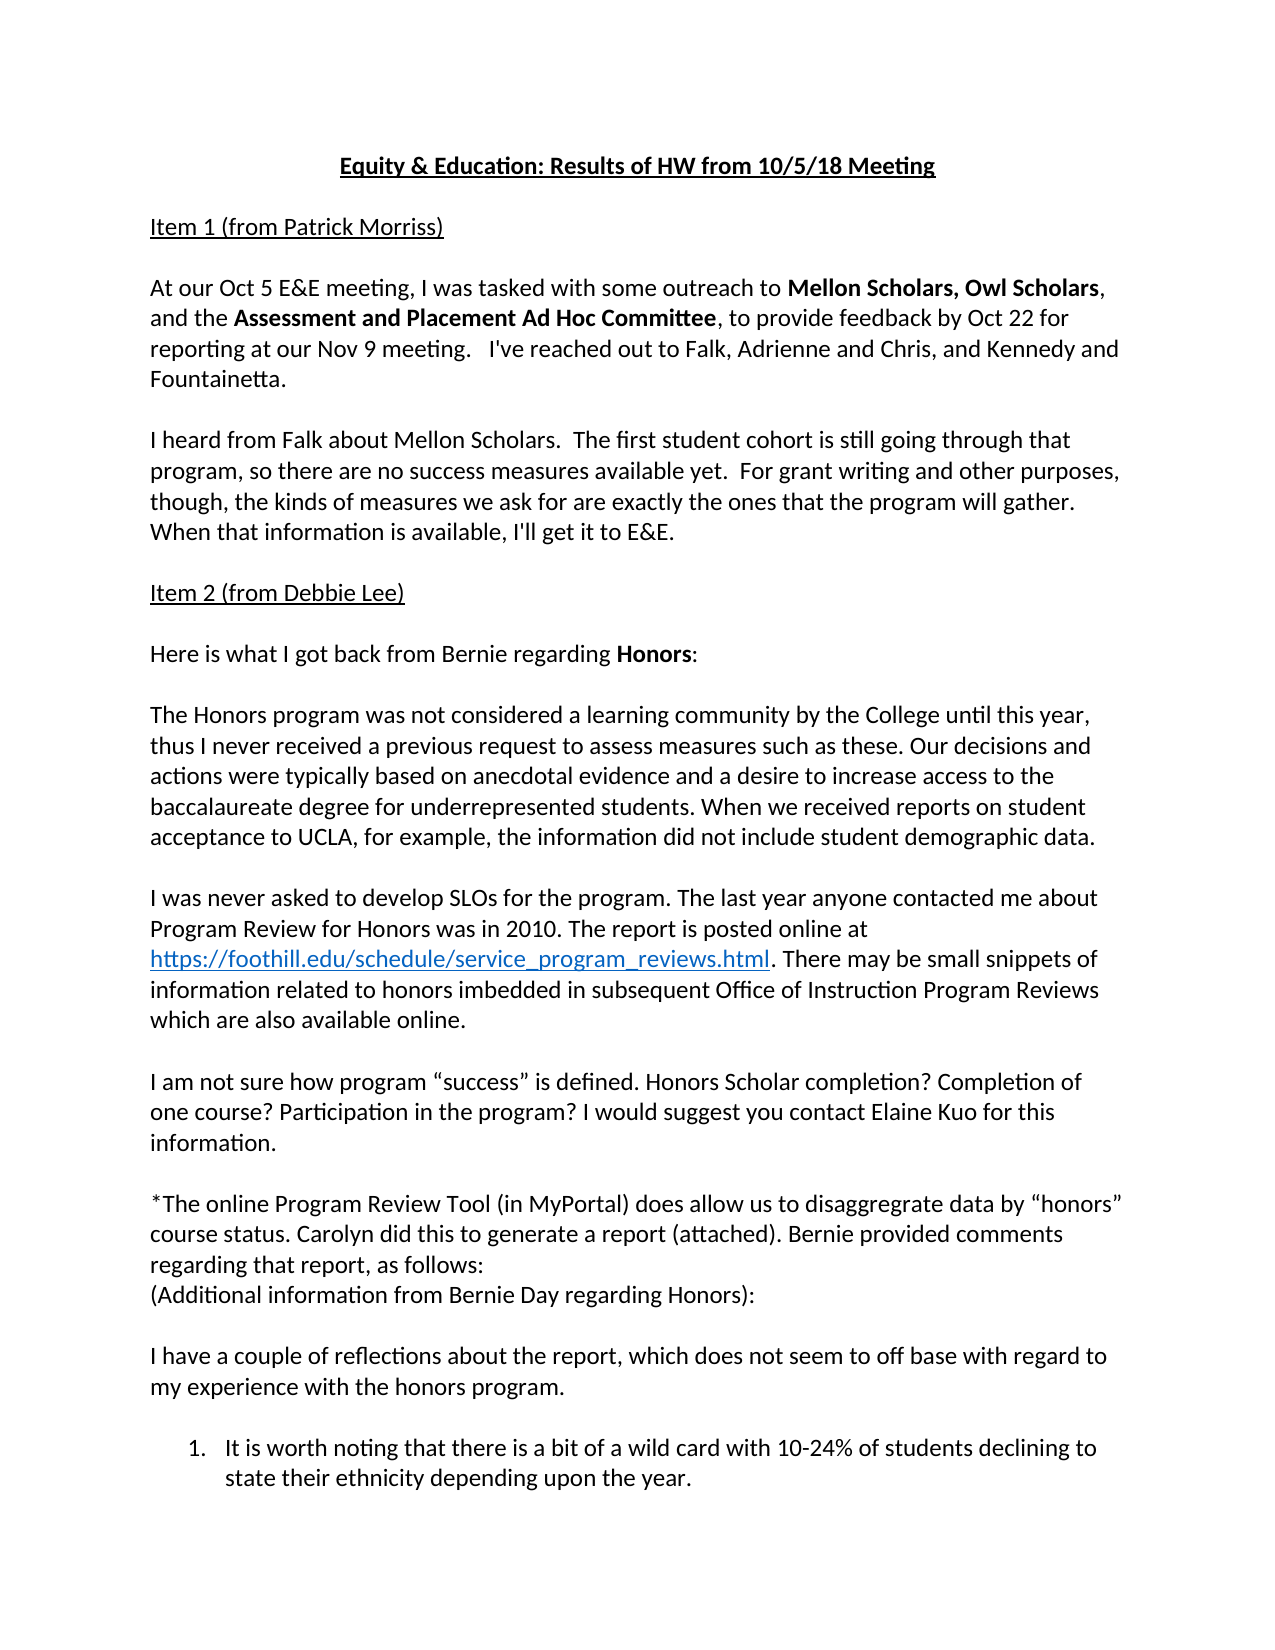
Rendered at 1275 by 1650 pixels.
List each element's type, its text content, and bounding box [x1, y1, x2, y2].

text The Honors program was not considered a learning community by the College until this year, thus I never received a previous request to assess measures such as these. Our decisions and actions were typically based on anecdotal evidence and a desire to increase access to the baccalaureate degree for underrepresented students. When we received reports on student acceptance to UCLA, for example, the information did not include student demographic data. [150, 699, 1125, 852]
list It is worth noting that there is a bit of a wild card with 10-24% of students declining to state their ethnicity depending upon the year. [187, 1432, 1125, 1493]
text I am not sure how program “success” is defined. Honors Scholar completion? Completion of one course? Participation in the program? I would suggest you contact Elaine Kuo for this information. [150, 1066, 1125, 1157]
text (Additional information from Bernie Day regarding Honors): [150, 1279, 1125, 1310]
text At our Oct 5 E&E meeting, I was tasked with some outreach to Mellon Scholars, Owl Scholars, and the Assessment and Placement Ad Hoc Committee, to provide feedback by Oct 22 for reporting at our Nov 9 meeting. I've reached out to Falk, Adrienne and Chris, and Kennedy and Fountainetta. [150, 272, 1125, 394]
text I have a couple of reflections about the report, which does not seem to off base with regard to my experience with the honors program. [150, 1340, 1125, 1401]
text I was never asked to develop SLOs for the program. The last year anyone contacted me about Program Review for Honors was in 2010. The report is posted online at https://foothill.edu/schedule/service_program_reviews.html. There may be small snippets of information related to honors imbedded in subsequent Office of Instruction Program Reviews which are also available online. [150, 882, 1125, 1035]
text Item 1 (from Patrick Morriss) [150, 211, 1125, 242]
text I heard from Falk about Mellon Scholars. The first student cohort is still going through that program, so there are no success measures available yet. For grant writing and other purposes, though, the kinds of measures we ask for are exactly the ones that the program will gather. When that information is available, I'll get it to E&E. [150, 425, 1125, 547]
text *The online Program Review Tool (in MyPortal) does allow us to disaggregrate data by “honors” course status. Carolyn did this to generate a report (attached). Bernie provided comments regarding that report, as follows: [150, 1188, 1125, 1279]
text Equity & Education: Results of HW from 10/5/18 Meeting [150, 150, 1125, 181]
text Item 2 (from Debbie Lee) [150, 577, 1125, 608]
text Here is what I got back from Bernie regarding Honors: [150, 638, 1125, 669]
